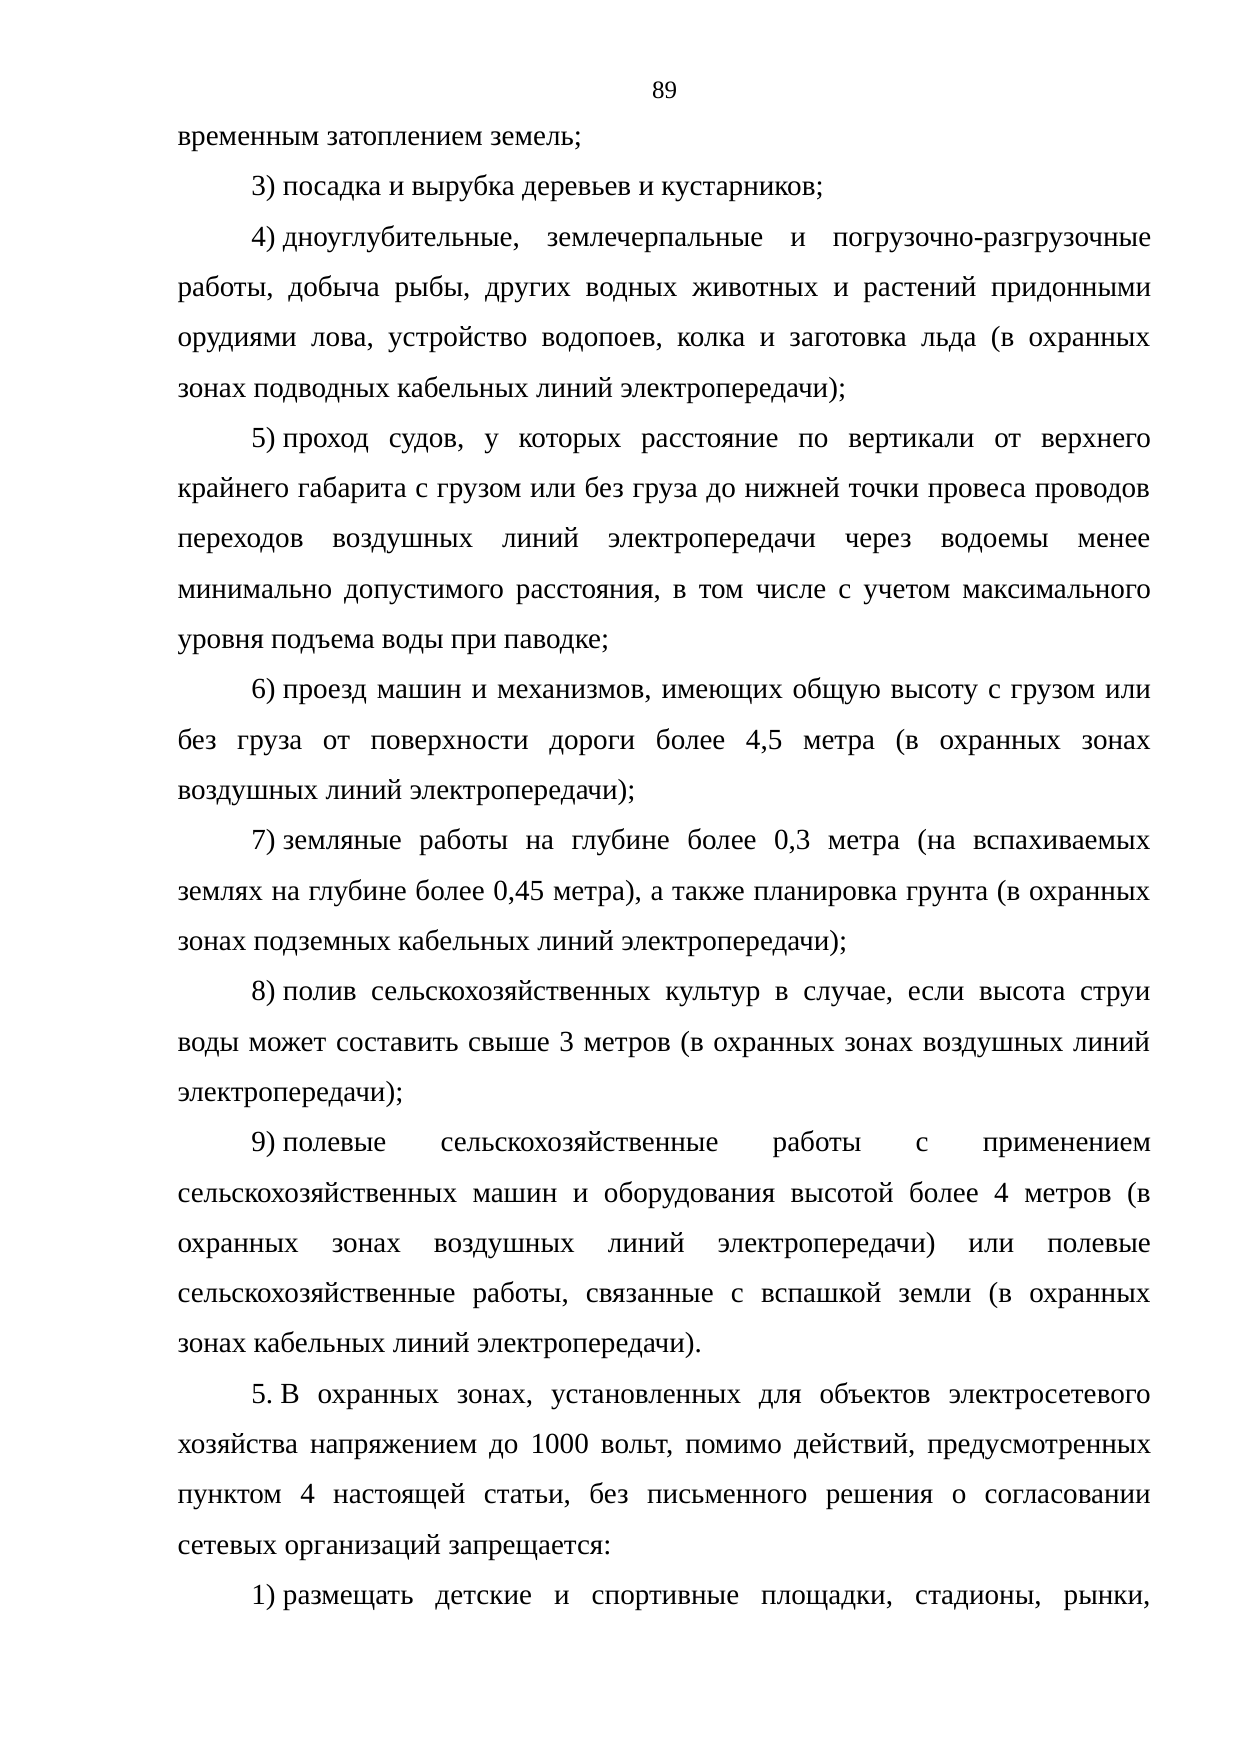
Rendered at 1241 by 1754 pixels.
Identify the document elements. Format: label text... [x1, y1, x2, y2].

text 3) посадка и вырубка деревьев и кустарников; [177, 168, 1152, 202]
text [177, 1577, 1152, 1611]
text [177, 118, 1152, 152]
text 5) проход судов, у которых расстояние по вертикали от верхнего крайнего габарита с грузом или без груза до нижней точки провеса проводов переходов воздушных линий электропередачи через водоемы менее минимально допустимого расстояния, в том числе с учетом максимального уровня подъема воды при паводке; [177, 420, 1152, 655]
text 9) полевые сельскохозяйственные работы с применением сельскохозяйственных машин и оборудования высотой более 4 метров (в охранных зонах воздушных линий электропередачи) или полевые сельскохозяйственные работы, связанные с вспашкой земли (в охранных зонах кабельных линий электропередачи). [177, 1124, 1152, 1359]
text 8) полив сельскохозяйственных культур в случае, если высота струи воды может составить свыше 3 метров (в охранных зонах воздушных линий электропередачи); [177, 973, 1152, 1108]
text 6) проезд машин и механизмов, имеющих общую высоту с грузом или без груза от поверхности дороги более 4,5 метра (в охранных зонах воздушных линий электропередачи); [177, 672, 1152, 806]
text 7) земляные работы на глубине более 0,3 метра (на вспахиваемых землях на глубине более 0,45 метра), а также планировка грунта (в охранных зонах подземных кабельных линий электропередачи); [177, 822, 1152, 957]
text 4) дноуглубительные, землечерпальные и погрузочно-разгрузочные работы, добыча рыбы, других водных животных и растений придонными орудиями лова, устройство водопоев, колка и заготовка льда (в охранных зонах подводных кабельных линий электропередачи); [177, 219, 1152, 403]
text 5. В охранных зонах, установленных для объектов электросетевого хозяйства напряжением до 1000 вольт, помимо действий, предусмотренных пунктом 4 настоящей статьи, без письменного решения о согласовании сетевых организаций запрещается: [177, 1376, 1152, 1560]
